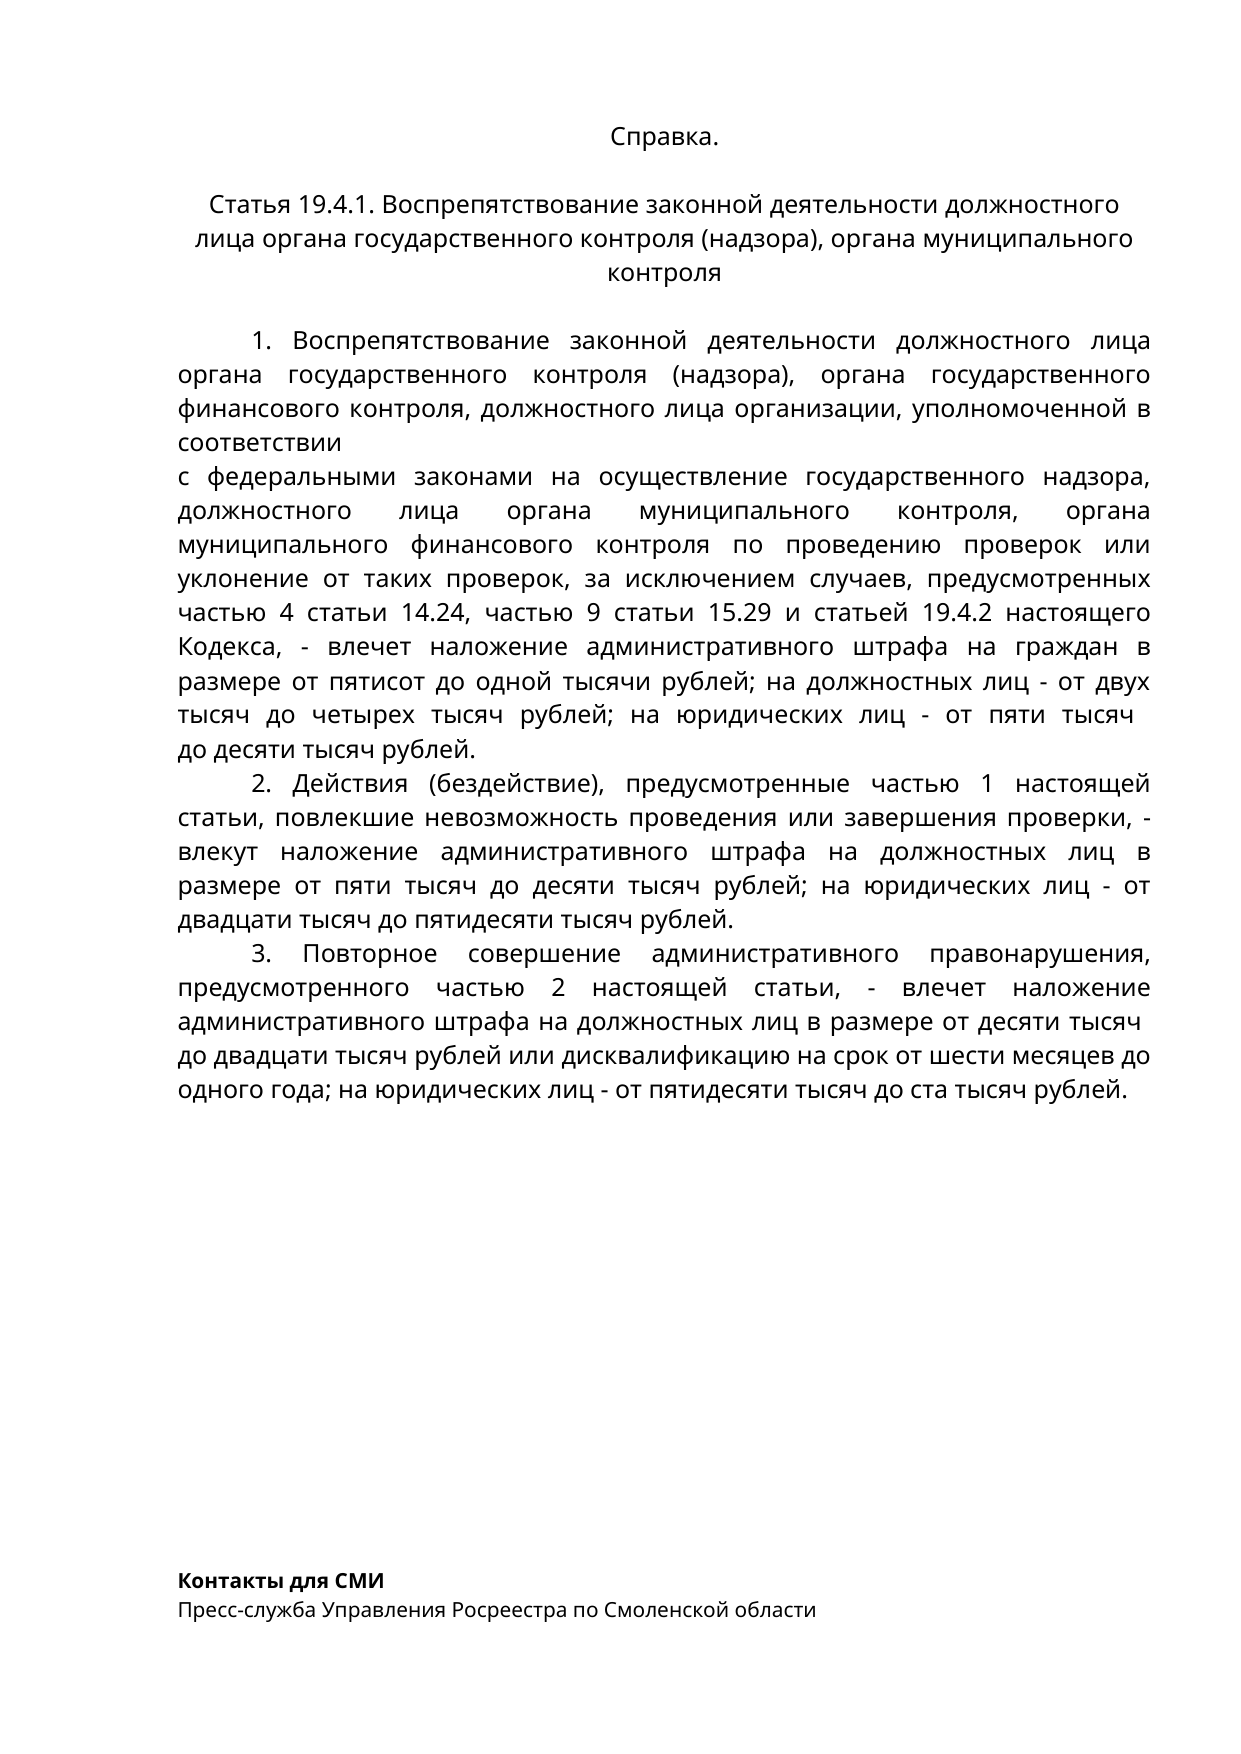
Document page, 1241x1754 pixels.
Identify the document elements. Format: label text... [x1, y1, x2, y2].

text 1. Воспрепятствование законной деятельности должностного лица органа государственного контроля (надзора), органа государственного финансового контроля, должностного лица организации, уполномоченной в соответствии с федеральными законами на осуществление государственного надзора, должностного лица органа муниципального контроля, органа муниципального финансового контроля по проведению проверок или уклонение от таких проверок, за исключением случаев, предусмотренных частью 4 статьи 14.24, частью 9 статьи 15.29 и статьей 19.4.2 настоящего Кодекса, - влечет наложение административного штрафа на граждан в размере от пятисот до одной тысячи рублей; на должностных лиц - от двух тысяч до четырех тысяч рублей; на юридических лиц - от пяти тысяч до десяти тысяч рублей. [177, 322, 1152, 765]
text 2. Действия (бездействие), предусмотренные частью 1 настоящей статьи, повлекшие невозможность проведения или завершения проверки, -влекут наложение административного штрафа на должностных лиц в размере от пяти тысяч до десяти тысяч рублей; на юридических лиц - от двадцати тысяч до пятидесяти тысяч рублей. [177, 765, 1152, 936]
text Справка. [177, 118, 1152, 152]
text Пресс-служба Управления Росреестра по Смоленской области [177, 1595, 1152, 1623]
text Контакты для СМИ [177, 1567, 1152, 1595]
text Статья 19.4.1. Воспрепятствование законной деятельности должностного лица органа государственного контроля (надзора), органа муниципального контроля [177, 186, 1152, 288]
text 3. Повторное совершение административного правонарушения, предусмотренного частью 2 настоящей статьи, - влечет наложение административного штрафа на должностных лиц в размере от десяти тысяч до двадцати тысяч рублей или дисквалификацию на срок от шести месяцев до одного года; на юридических лиц - от пятидесяти тысяч до ста тысяч рублей. [177, 936, 1152, 1106]
